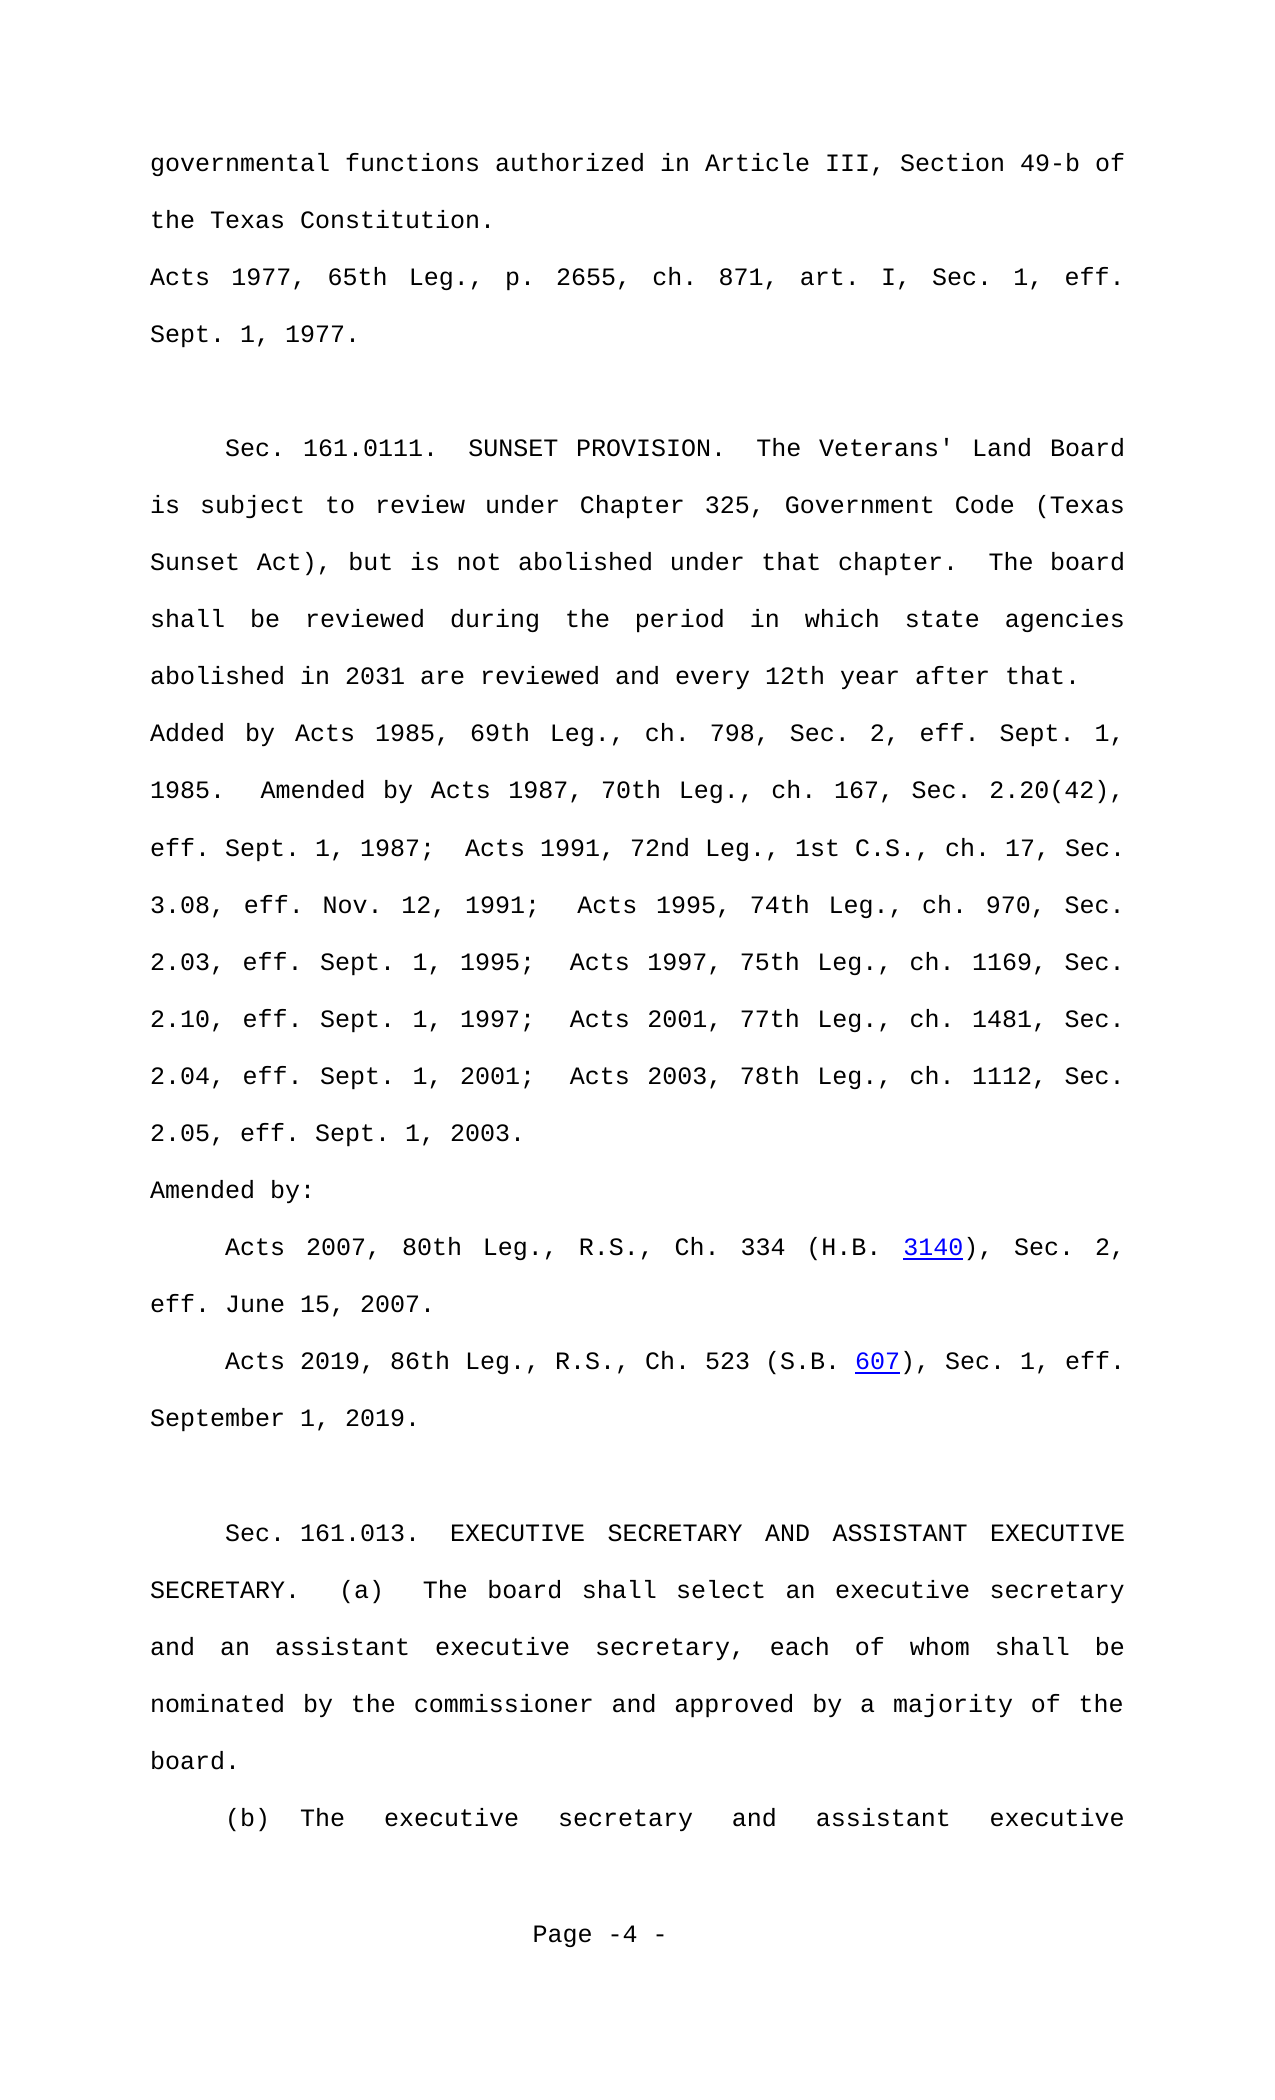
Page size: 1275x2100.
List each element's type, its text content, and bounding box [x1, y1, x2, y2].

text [150, 150, 1125, 236]
text Acts 2007, 80th Leg., R.S., Ch. 334 (H.B. 3140), Sec. 2, eff. June 15, 2007. [150, 1234, 1125, 1320]
text Added by Acts 1985, 69th Leg., ch. 798, Sec. 2, eff. Sept. 1, 1985. Amended by Acts 1987, 70th Leg., ch. 167, Sec. 2.20(42), eff. Sept. 1, 1987; Acts 1991, 72nd Leg., 1st C.S., ch. 17, Sec. 3.08, eff. Nov. 12, 1991; Acts 1995, 74th Leg., ch. 970, Sec. 2.03, eff. Sept. 1, 1995; Acts 1997, 75th Leg., ch. 1169, Sec. 2.10, eff. Sept. 1, 1997; Acts 2001, 77th Leg., ch. 1481, Sec. 2.04, eff. Sept. 1, 2001; Acts 2003, 78th Leg., ch. 1112, Sec. 2.05, eff. Sept. 1, 2003. [150, 721, 1125, 1149]
text Amended by: [150, 1177, 1125, 1206]
text Acts 1977, 65th Leg., p. 2655, ch. 871, art. I, Sec. 1, eff. Sept. 1, 1977. [150, 264, 1125, 350]
text Sec. 161.013. EXECUTIVE SECRETARY AND ASSISTANT EXECUTIVE SECRETARY. (a) The board shall select an executive secretary and an assistant executive secretary, each of whom shall be nominated by the commissioner and approved by a majority of the board. [150, 1520, 1125, 1777]
text Acts 2019, 86th Leg., R.S., Ch. 523 (S.B. 607), Sec. 1, eff. September 1, 2019. [150, 1349, 1125, 1434]
text Sec. 161.0111. SUNSET PROVISION. The Veterans' Land Board is subject to review under Chapter 325, Government Code (Texas Sunset Act), but is not abolished under that chapter. The board shall be reviewed during the period in which state agencies abolished in 2031 are reviewed and every 12th year after that. [150, 435, 1125, 692]
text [150, 1805, 1125, 1834]
